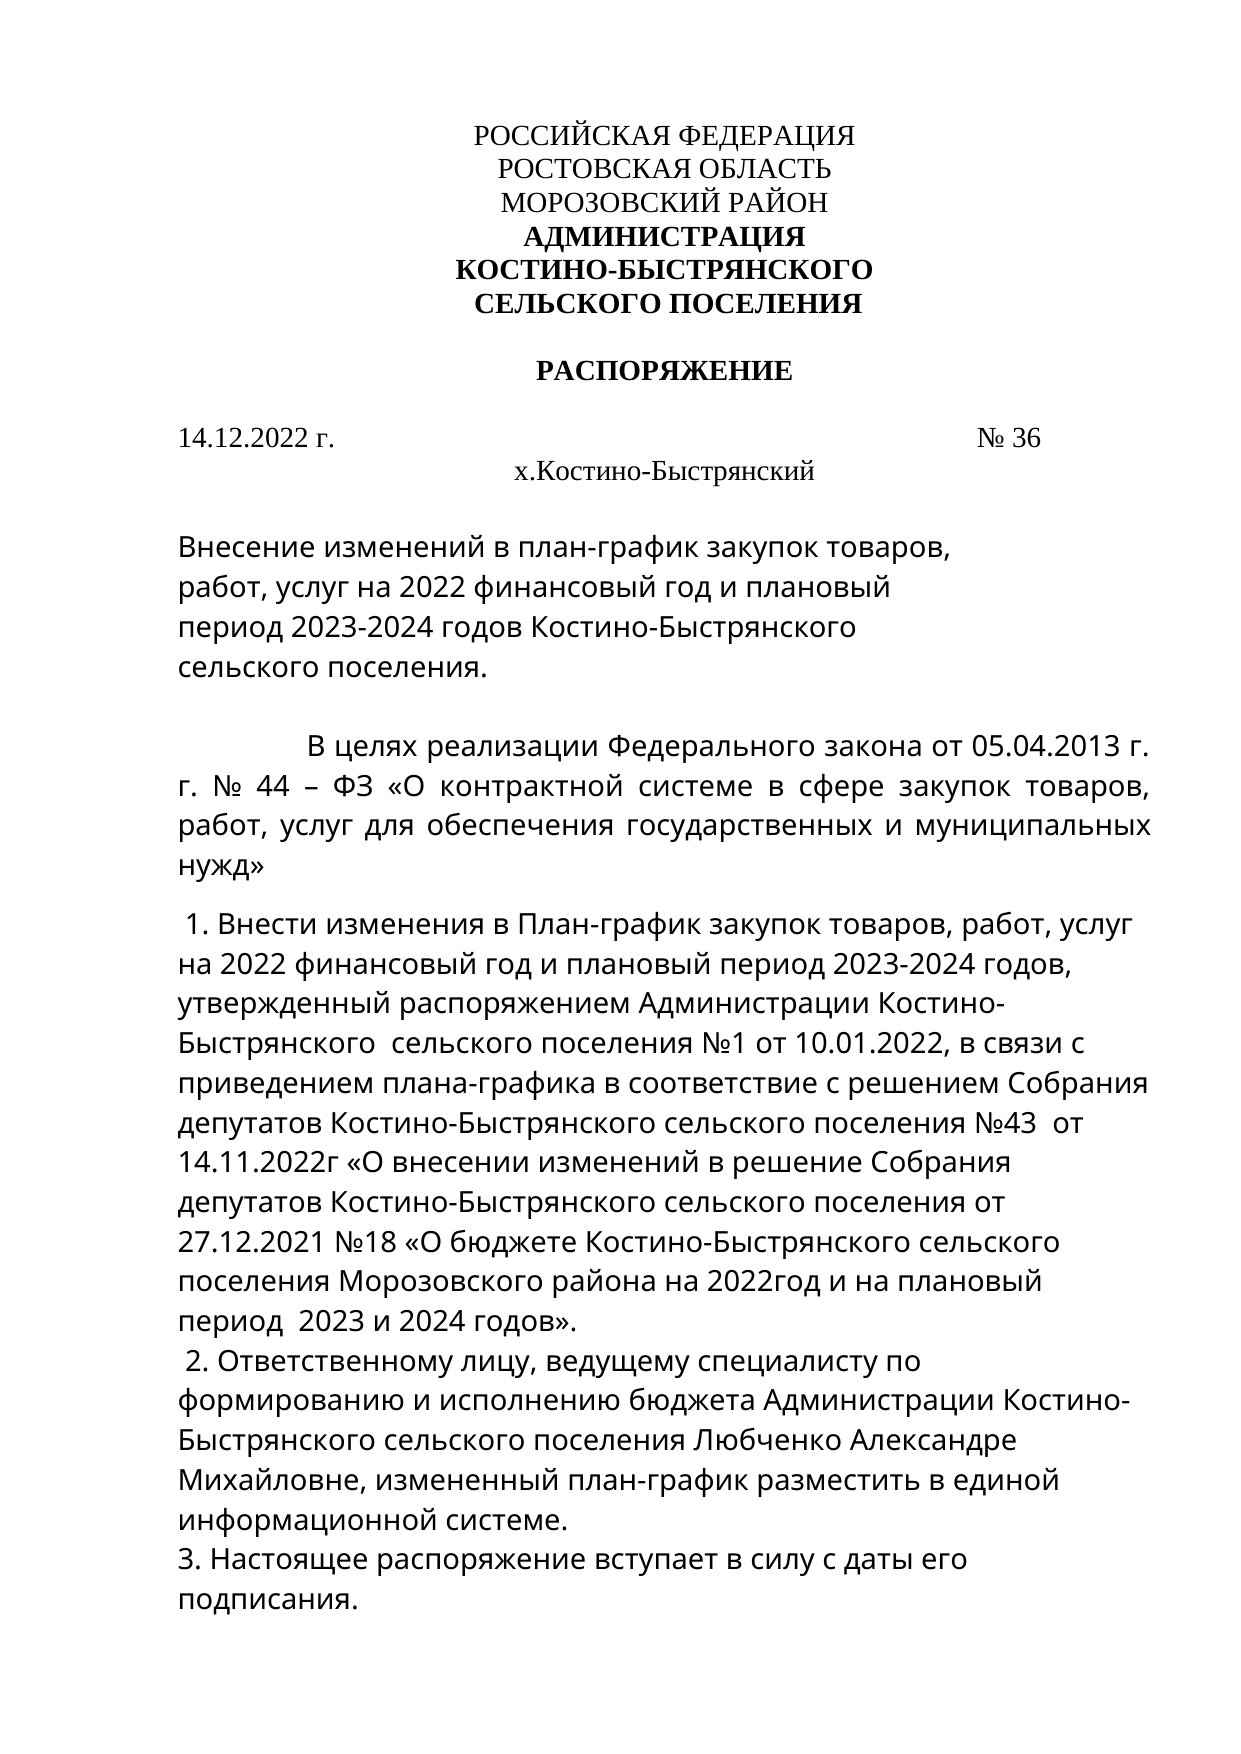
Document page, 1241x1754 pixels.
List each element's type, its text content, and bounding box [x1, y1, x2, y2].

text период 2023-2024 годов Костино-Быстрянского [177, 606, 1152, 646]
text сельского поселения. [177, 646, 1152, 686]
text Внесение изменений в план-график закупок товаров, [177, 527, 1152, 566]
text РОСТОВСКАЯ ОБЛАСТЬ [177, 152, 1152, 185]
text РАСПОРЯЖЕНИЕ [177, 353, 1152, 386]
text В целях реализации Федерального закона от 05.04.2013 г. г. № 44 – ФЗ «О контрактной системе в сфере закупок товаров, работ, услуг для обеспечения государственных и муниципальных нужд» [177, 686, 1152, 884]
text работ, услуг на 2022 финансовый год и плановый [177, 566, 1152, 606]
text МОРОЗОВСКИЙ РАЙОН [177, 185, 1152, 219]
text х.Костино-Быстрянский [177, 453, 1152, 487]
text СЕЛЬСКОГО ПОСЕЛЕНИЯ [177, 286, 1152, 319]
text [177, 1340, 1152, 1618]
text КОСТИНО-БЫСТРЯНСКОГО [177, 252, 1152, 286]
text 1. Внести изменения в План-график закупок товаров, работ, услуг на 2022 финансовый год и плановый период 2023-2024 годов, утвержденный распоряжением Администрации Костино-Быстрянского сельского поселения №1 от 10.01.2022, в связи с приведением плана-графика в соответствие с решением Собрания депутатов Костино-Быстрянского сельского поселения №43 от 14.11.2022г «О внесении изменений в решение Собрания депутатов Костино-Быстрянского сельского поселения от 27.12.2021 №18 «О бюджете Костино-Быстрянского сельского поселения Морозовского района на 2022год и на плановый период 2023 и 2024 годов». [177, 903, 1152, 1340]
text 14.12.2022 г. № 36 [177, 420, 1152, 453]
text РОССИЙСКАЯ ФЕДЕРАЦИЯ [177, 118, 1152, 152]
text АДМИНИСТРАЦИЯ [177, 219, 1152, 252]
